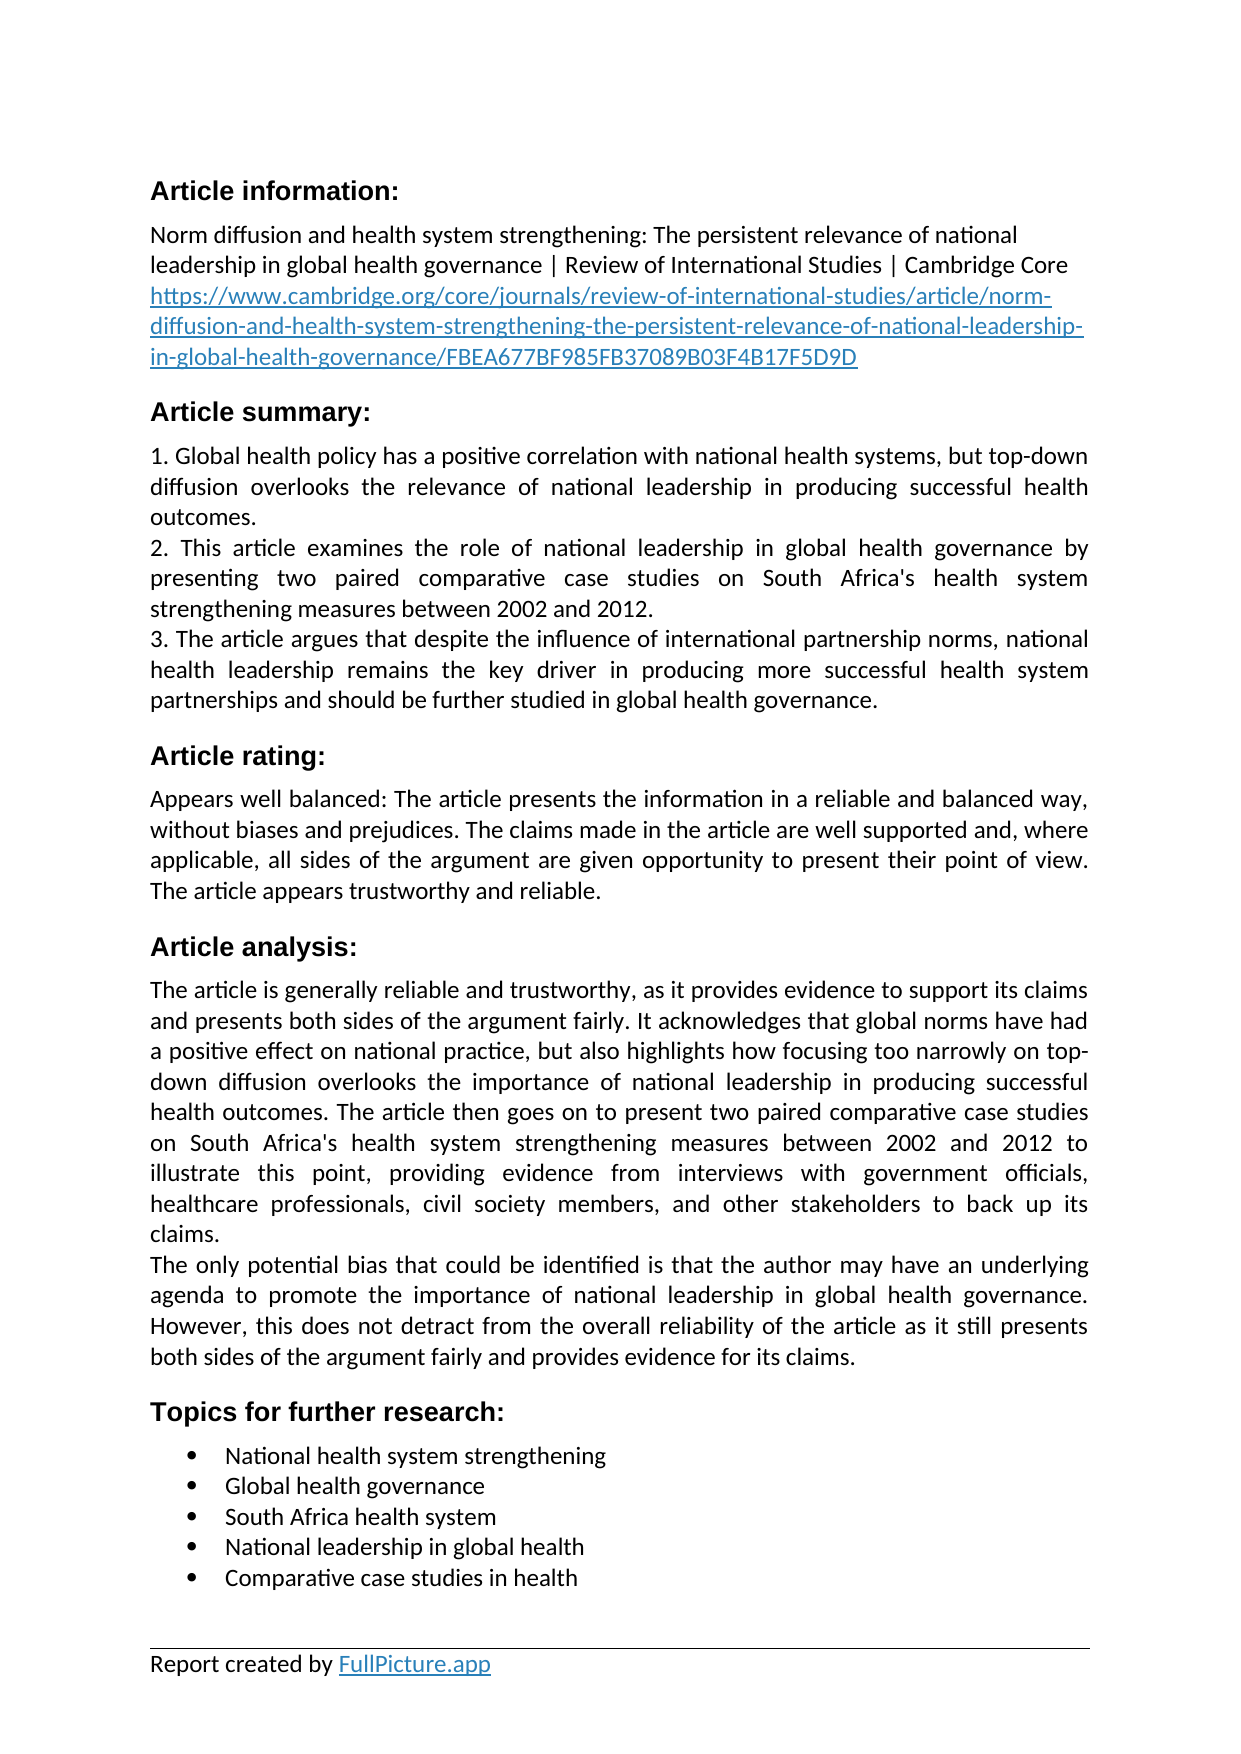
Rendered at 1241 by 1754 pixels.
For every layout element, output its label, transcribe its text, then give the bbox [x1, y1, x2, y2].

subtitle Topics for further research: [150, 1396, 1090, 1427]
text 3. The article argues that despite the influence of international partnership norms, national health leadership remains the key driver in producing more successful health system partnerships and should be further studied in global health governance. [150, 623, 1090, 715]
text Norm diffusion and health system strengthening: The persistent relevance of national leadership in global health governance | Review of International Studies | Cambridge Corehttps://www.cambridge.org/core/journals/review-of-international-studies/article/norm-diffusion-and-health-system-strengthening-the-persistent-relevance-of-national-leadership-in-global-health-governance/FBEA677BF985FB37089B03F4B17F5D9D [150, 219, 1090, 371]
text The article is generally reliable and trustworthy, as it provides evidence to support its claims and presents both sides of the argument fairly. It acknowledges that global norms have had a positive effect on national practice, but also highlights how focusing too narrowly on top-down diffusion overlooks the importance of national leadership in producing successful health outcomes. The article then goes on to present two paired comparative case studies on South Africa's health system strengthening measures between 2002 and 2012 to illustrate this point, providing evidence from interviews with government officials, healthcare professionals, civil society members, and other stakeholders to back up its claims. [150, 974, 1090, 1249]
list Global health governance [187, 1470, 1090, 1501]
list National health system strengthening [187, 1440, 1090, 1470]
text 1. Global health policy has a positive correlation with national health systems, but top-down diffusion overlooks the relevance of national leadership in producing successful health outcomes. [150, 440, 1090, 532]
subtitle Article analysis: [150, 931, 1090, 962]
text Appears well balanced: The article presents the information in a reliable and balanced way, without biases and prejudices. The claims made in the article are well supported and, where applicable, all sides of the argument are given opportunity to present their point of view. The article appears trustworthy and reliable. [150, 783, 1090, 906]
subtitle Article rating: [150, 740, 1090, 771]
subtitle Article summary: [150, 396, 1090, 428]
subtitle Article information: [150, 175, 1090, 206]
list Comparative case studies in health [187, 1562, 1090, 1592]
text 2. This article examines the role of national leadership in global health governance by presenting two paired comparative case studies on South Africa's health system strengthening measures between 2002 and 2012. [150, 532, 1090, 623]
list South Africa health system [187, 1501, 1090, 1531]
list National leadership in global health [187, 1531, 1090, 1562]
text The only potential bias that could be identified is that the author may have an underlying agenda to promote the importance of national leadership in global health governance. However, this does not detract from the overall reliability of the article as it still presents both sides of the argument fairly and provides evidence for its claims. [150, 1249, 1090, 1371]
